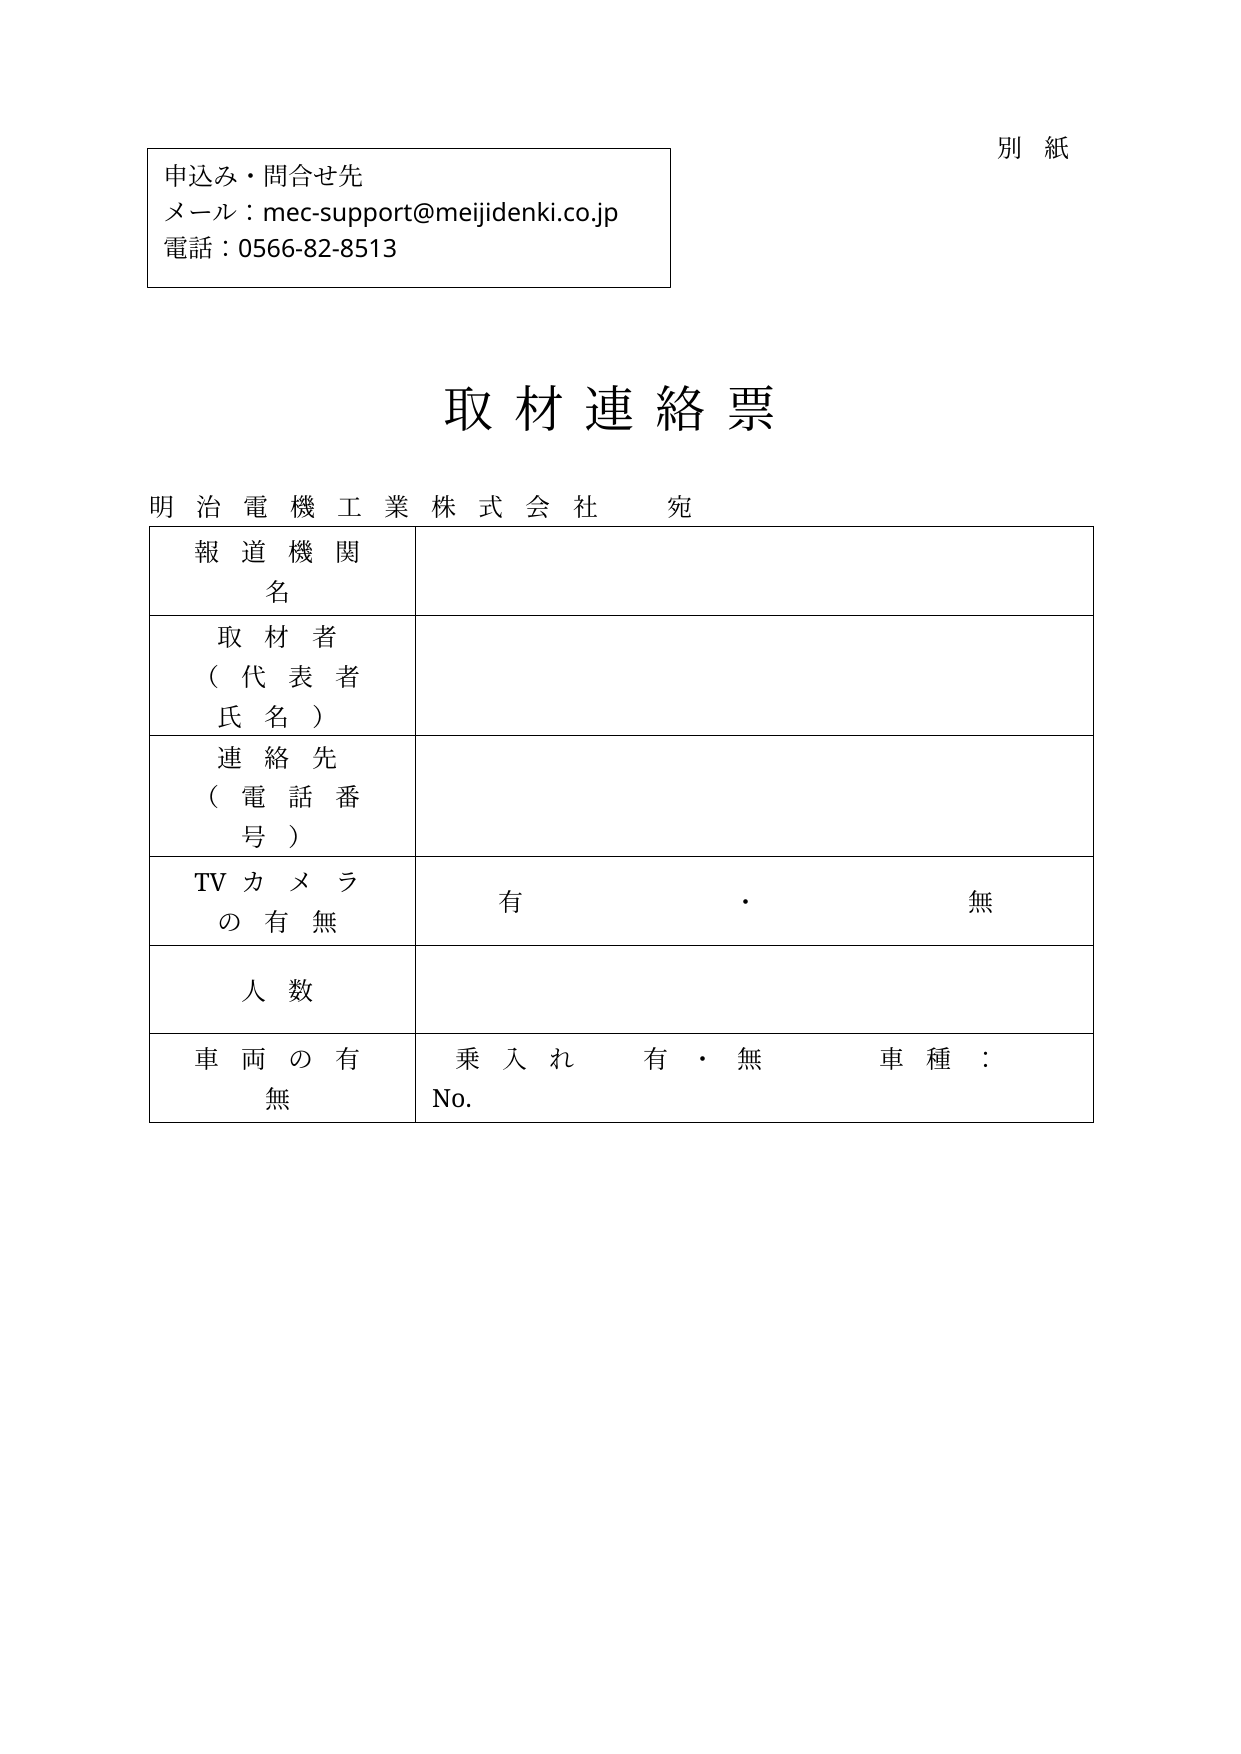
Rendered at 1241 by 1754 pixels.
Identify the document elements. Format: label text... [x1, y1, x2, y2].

table_cell 人数 [150, 946, 415, 1033]
table_cell 連絡先 （電話番号） [150, 736, 415, 856]
table_cell [416, 736, 1093, 856]
table_cell TVカメラの有無 [150, 857, 415, 944]
text 取材連絡票 [149, 366, 1091, 446]
table_cell 乗入れ 有・無 車種： No. [416, 1034, 1093, 1122]
table_cell 車両の有無 [150, 1034, 415, 1122]
table_header 報道機関名 [150, 527, 415, 614]
text 明治電機工業株式会社 宛 [149, 486, 1091, 526]
table_cell 取材者 （代表者氏名） [150, 616, 415, 735]
table_cell [416, 616, 1093, 735]
table_cell [416, 946, 1093, 1033]
text 別紙 [149, 127, 1091, 167]
table_cell 有 ・ 無 [416, 857, 1093, 944]
table_header [416, 527, 1093, 614]
